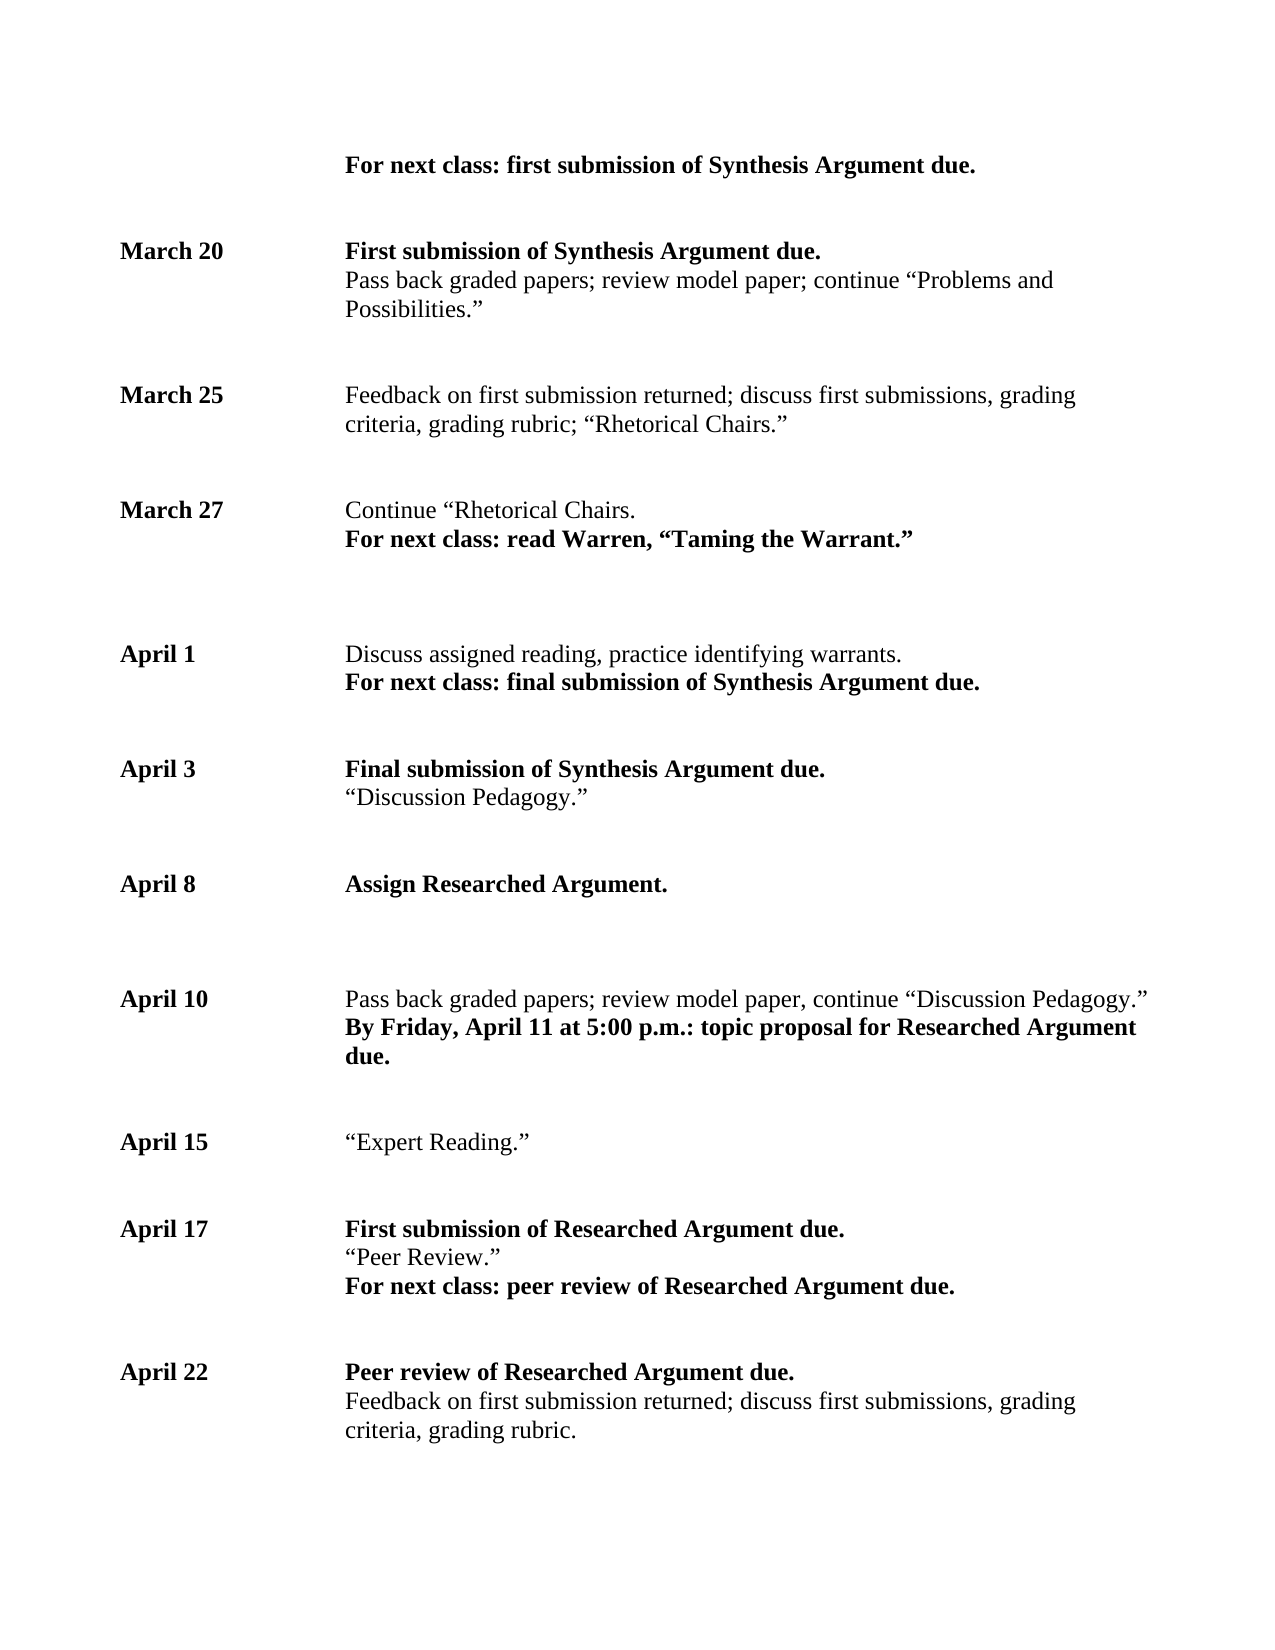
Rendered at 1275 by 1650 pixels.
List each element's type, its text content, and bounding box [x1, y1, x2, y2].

text April 15 “Expert Reading.” [120, 1127, 1155, 1156]
text March 20 First submission of Synthesis Argument due. [120, 236, 1155, 265]
text For next class: read Warren, “Taming the Warrant.” [270, 524, 1155, 552]
text April 10 Pass back graded papers; review model paper, continue “Discussion Pedagogy.” [120, 984, 1155, 1012]
text March 25 Feedback on first submission returned; discuss first submissions, grading criteria, grading rubric; “Rhetorical Chairs.” [120, 380, 1155, 437]
text Pass back graded papers; review model paper; continue “Problems and Possibilities.” [120, 265, 1155, 322]
text April 22 Peer review of Researched Argument due. [120, 1357, 1155, 1386]
text For next class: peer review of Researched Argument due. [120, 1271, 1155, 1300]
text For next class: first submission of Synthesis Argument due. [270, 150, 1155, 179]
text April 1 Discuss assigned reading, practice identifying warrants. [120, 639, 1155, 667]
text March 27 Continue “Rhetorical Chairs. [120, 495, 1155, 524]
text April 3 Final submission of Synthesis Argument due. [120, 754, 1155, 782]
text April 8 Assign Researched Argument. [120, 869, 1155, 897]
text April 17 First submission of Researched Argument due. [120, 1214, 1155, 1242]
text “Peer Review.” [120, 1242, 1155, 1271]
text For next class: final submission of Synthesis Argument due. [270, 667, 1155, 696]
text By Friday, April 11 at 5:00 p.m.: topic proposal for Researched Argument due. [345, 1012, 1155, 1070]
text “Discussion Pedagogy.” [120, 782, 1155, 811]
text Feedback on first submission returned; discuss first submissions, grading criteria, grading rubric. [345, 1386, 1155, 1444]
